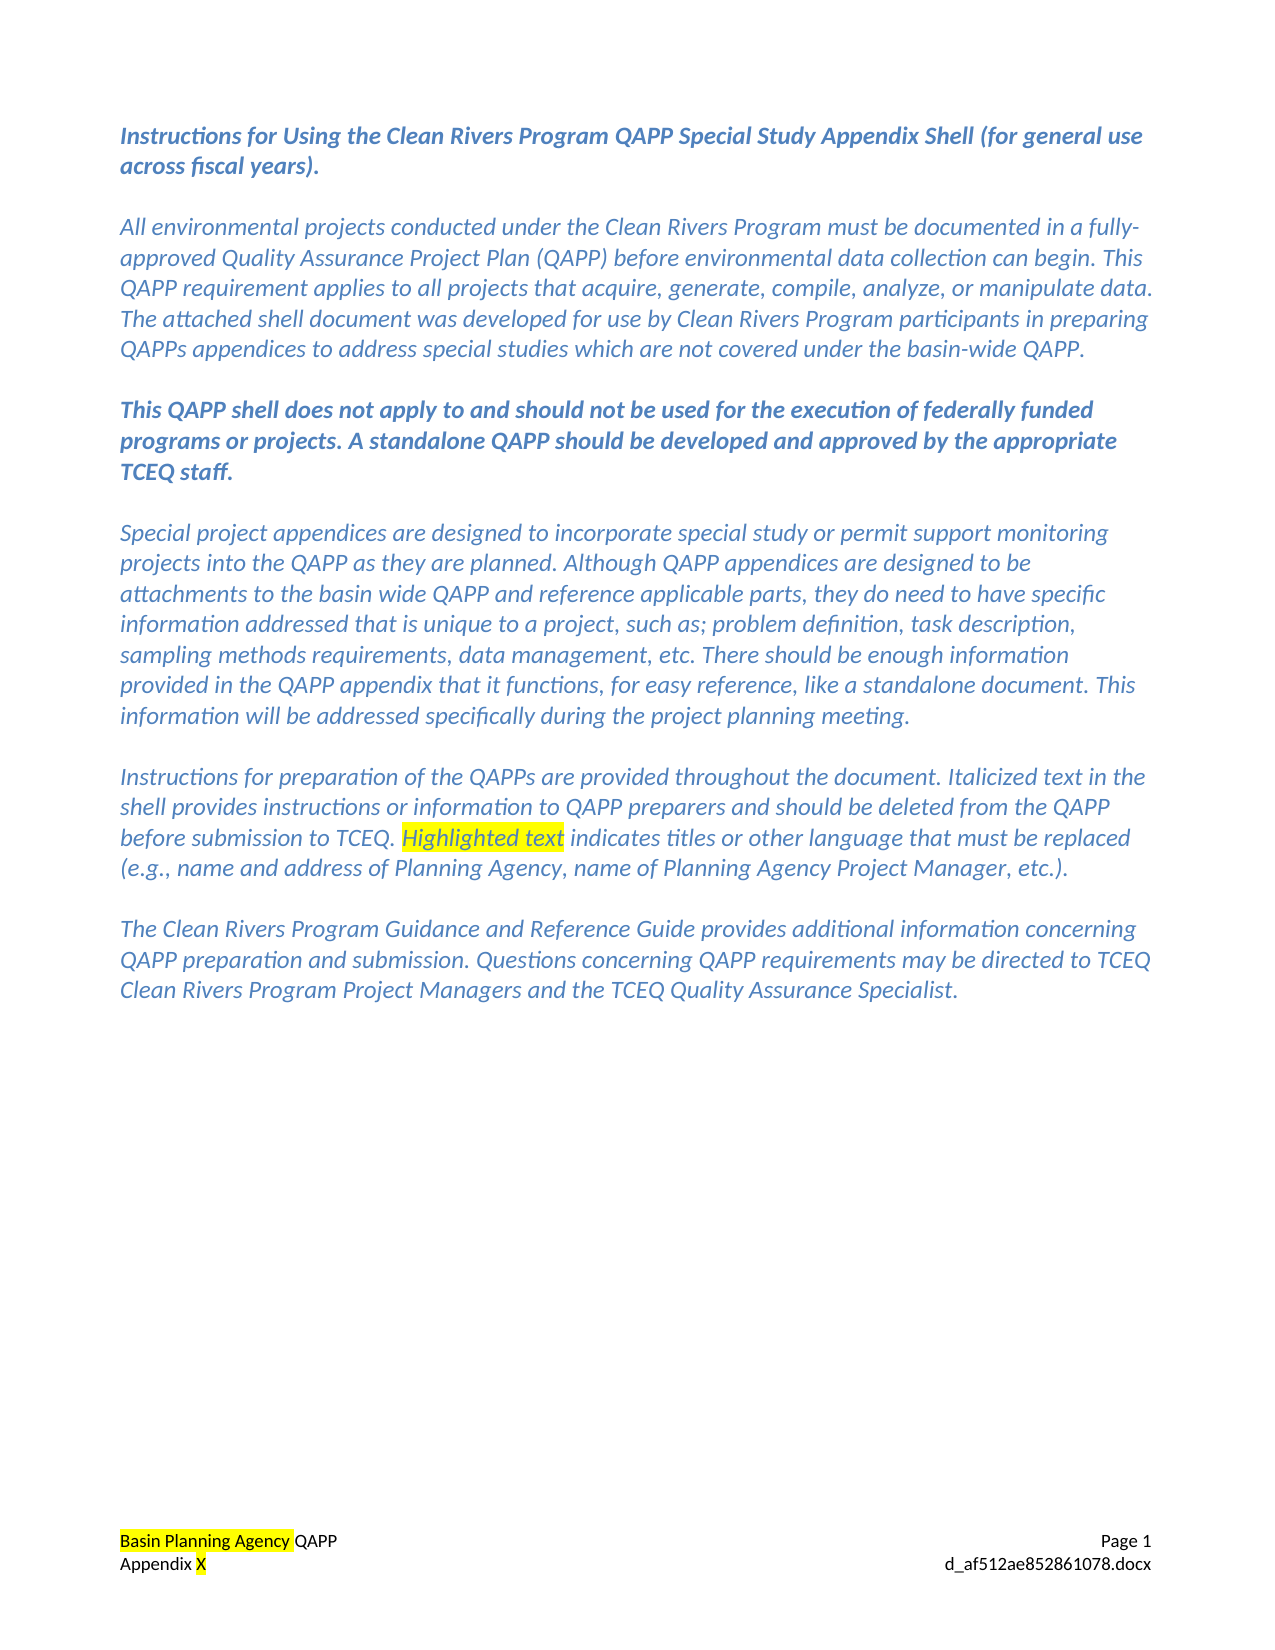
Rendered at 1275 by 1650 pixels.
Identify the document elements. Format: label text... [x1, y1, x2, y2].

text Special project appendices are designed to incorporate special study or permit support monitoring projects into the QAPP as they are planned. Although QAPP appendices are designed to be attachments to the basin wide QAPP and reference applicable parts, they do need to have specific information addressed that is unique to a project, such as; problem definition, task description, sampling methods requirements, data management, etc. There should be enough information provided in the QAPP appendix that it functions, for easy reference, like a standalone document. This information will be addressed specifically during the project planning meeting. [120, 517, 1155, 730]
text All environmental projects conducted under the Clean Rivers Program must be documented in a fully-approved Quality Assurance Project Plan (QAPP) before environmental data collection can begin. This QAPP requirement applies to all projects that acquire, generate, compile, analyze, or manipulate data. The attached shell document was developed for use by Clean Rivers Program participants in preparing QAPPs appendices to address special studies which are not covered under the basin-wide QAPP. [120, 212, 1155, 364]
text The Clean Rivers Program Guidance and Reference Guide provides additional information concerning QAPP preparation and submission. Questions concerning QAPP requirements may be directed to TCEQ Clean Rivers Program Project Managers and the TCEQ Quality Assurance Specialist. [120, 913, 1155, 1005]
text This QAPP shell does not apply to and should not be used for the execution of federally funded programs or projects. A standalone QAPP should be developed and approved by the appropriate TCEQ staff. [120, 395, 1155, 486]
text Instructions for Using the Clean Rivers Program QAPP Special Study Appendix Shell (for general use across fiscal years). [120, 120, 1155, 181]
text Instructions for preparation of the QAPPs are provided throughout the document. Italicized text in the shell provides instructions or information to QAPP preparers and should be deleted from the QAPP before submission to TCEQ. Highlighted text indicates titles or other language that must be replaced (e.g., name and address of Planning Agency, name of Planning Agency Project Manager, etc.). [120, 761, 1155, 883]
